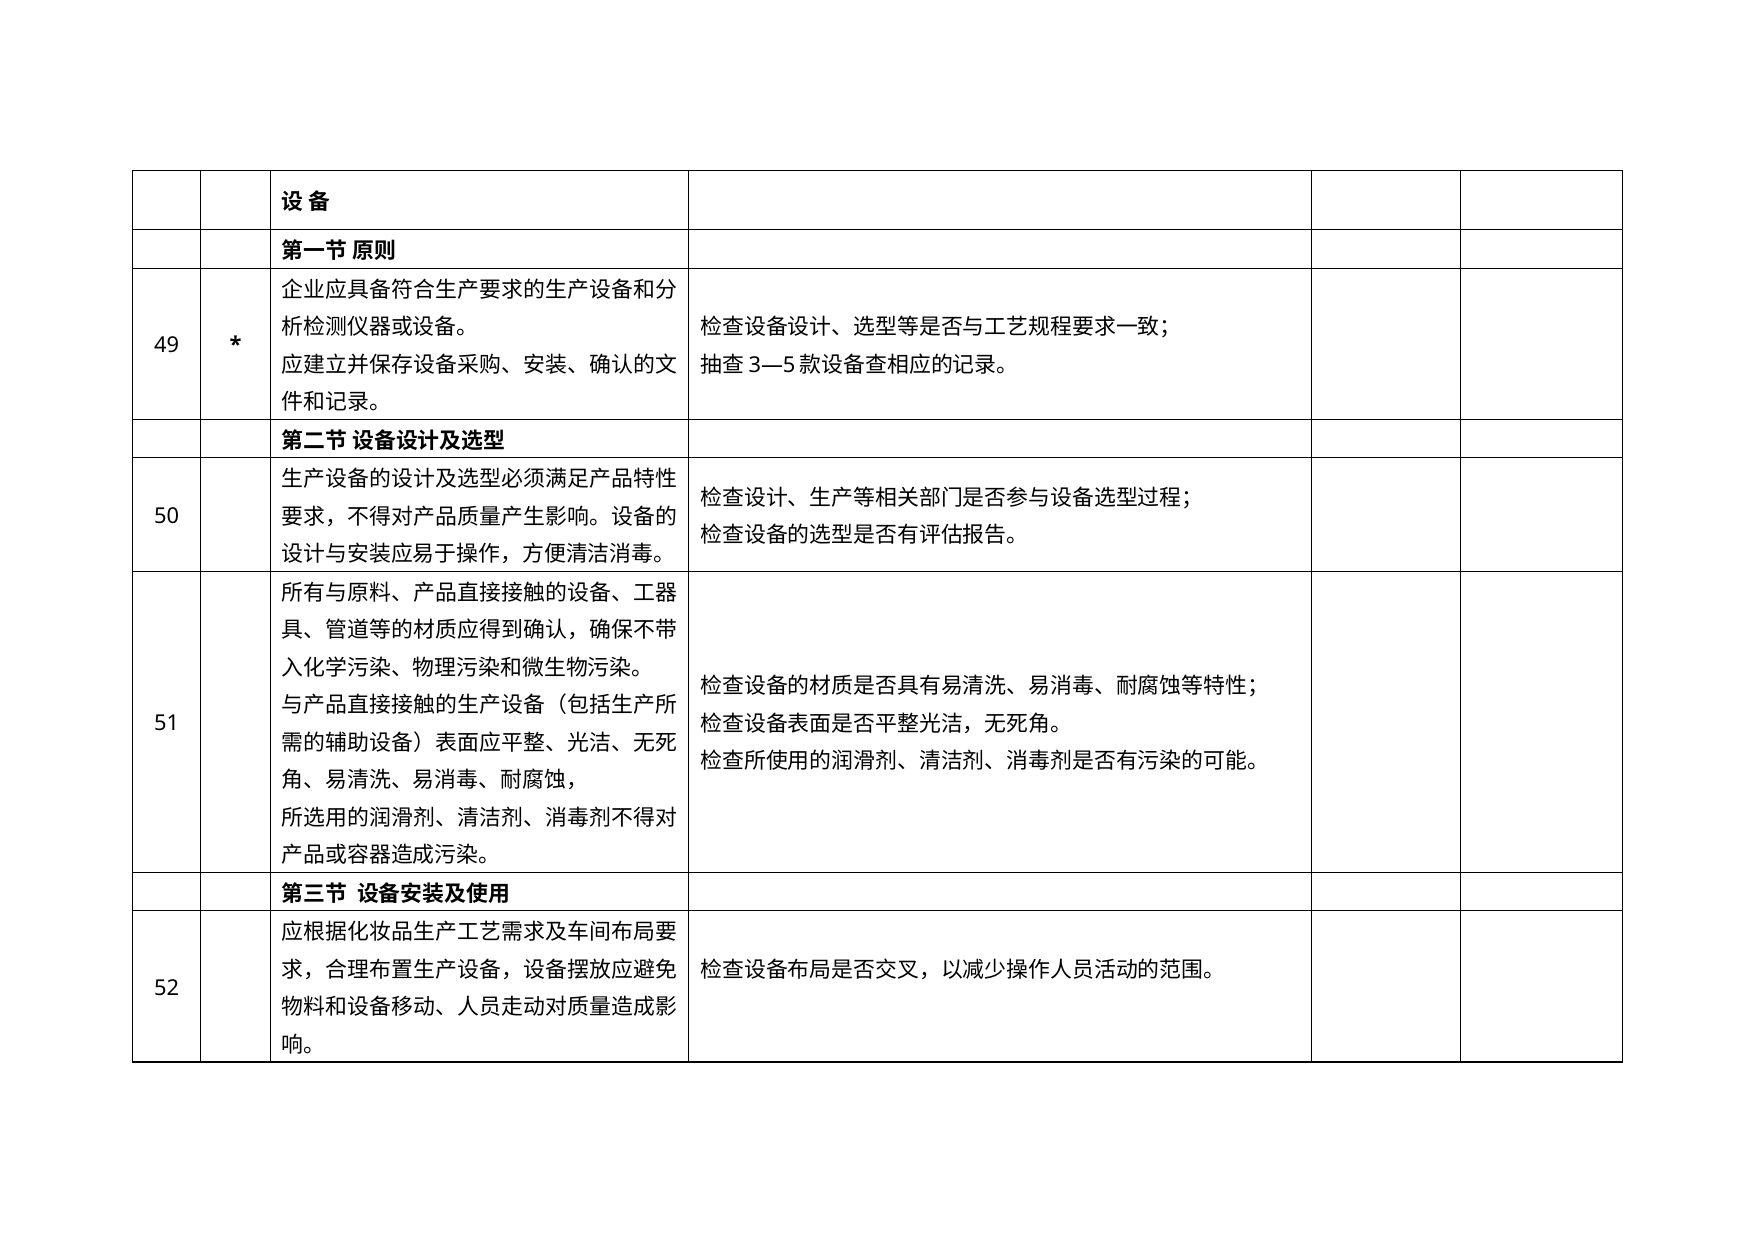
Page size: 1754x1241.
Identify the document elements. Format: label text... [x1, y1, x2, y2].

table_cell [1461, 873, 1622, 910]
table_cell [689, 230, 1311, 268]
table_cell 检查设备的材质是否具有易清洗、易消毒、耐腐蚀等特性； 检查设备表面是否平整光洁，无死角。 检查所使用的润滑剂、清洁剂、消毒剂是否有污染的可能。 [689, 572, 1311, 872]
table_cell [201, 171, 270, 229]
table_cell 49 [133, 269, 200, 419]
table_cell [1461, 572, 1622, 872]
table_cell 应根据化妆品生产工艺需求及车间布局要求，合理布置生产设备，设备摆放应避免物料和设备移动、人员走动对质量造成影响。 [271, 911, 688, 1061]
table_cell [1312, 911, 1460, 1061]
table_cell 企业应具备符合生产要求的生产设备和分析检测仪器或设备。 应建立并保存设备采购、安装、确认的文件和记录。 [271, 269, 688, 419]
table_cell 设 备 [271, 171, 688, 229]
table_cell [201, 458, 270, 571]
table_cell 第一节 原则 [271, 230, 688, 268]
table_cell [201, 911, 270, 1061]
table_cell 52 [133, 911, 200, 1061]
table_cell [689, 873, 1311, 910]
table_cell [133, 171, 200, 229]
table_cell [1461, 230, 1622, 268]
table_cell [1312, 269, 1460, 419]
table_cell [133, 873, 200, 910]
table_cell 检查设备设计、选型等是否与工艺规程要求一致； 抽查3—5款设备查相应的记录。 [689, 269, 1311, 419]
table_cell 检查设计、生产等相关部门是否参与设备选型过程； 检查设备的选型是否有评估报告。 [689, 458, 1311, 571]
table_cell [1312, 458, 1460, 571]
table_cell [201, 873, 270, 910]
table_cell [1312, 230, 1460, 268]
table_cell * [201, 269, 270, 419]
table_cell [1312, 171, 1460, 229]
table_cell 所有与原料、产品直接接触的设备、工器具、管道等的材质应得到确认，确保不带入化学污染、物理污染和微生物污染。 与产品直接接触的生产设备（包括生产所需的辅助设备）表面应平整、光洁、无死角、易清洗、易消毒、耐腐蚀， 所选用的润滑剂、清洁剂、消毒剂不得对产品或容器造成污染。 [271, 572, 688, 872]
table_cell [689, 420, 1311, 457]
table_cell 51 [133, 572, 200, 872]
table_cell [1461, 269, 1622, 419]
table_cell [133, 420, 200, 457]
table_cell [1312, 873, 1460, 910]
table_cell [201, 230, 270, 268]
table_cell 检查设备布局是否交叉，以减少操作人员活动的范围。 [689, 911, 1311, 1061]
table_cell [1312, 572, 1460, 872]
table_cell 第三节 设备安装及使用 [271, 873, 688, 910]
table_cell [1461, 171, 1622, 229]
table_cell 第二节 设备设计及选型 [271, 420, 688, 457]
table_cell [201, 420, 270, 457]
table_cell [1312, 420, 1460, 457]
table_cell [201, 572, 270, 872]
table_cell [133, 230, 200, 268]
table_cell 生产设备的设计及选型必须满足产品特性要求，不得对产品质量产生影响。设备的设计与安装应易于操作，方便清洁消毒。 [271, 458, 688, 571]
table_cell 50 [133, 458, 200, 571]
table_cell [1461, 420, 1622, 457]
table_cell [689, 171, 1311, 229]
table_cell [1461, 911, 1622, 1061]
table_cell [1461, 458, 1622, 571]
